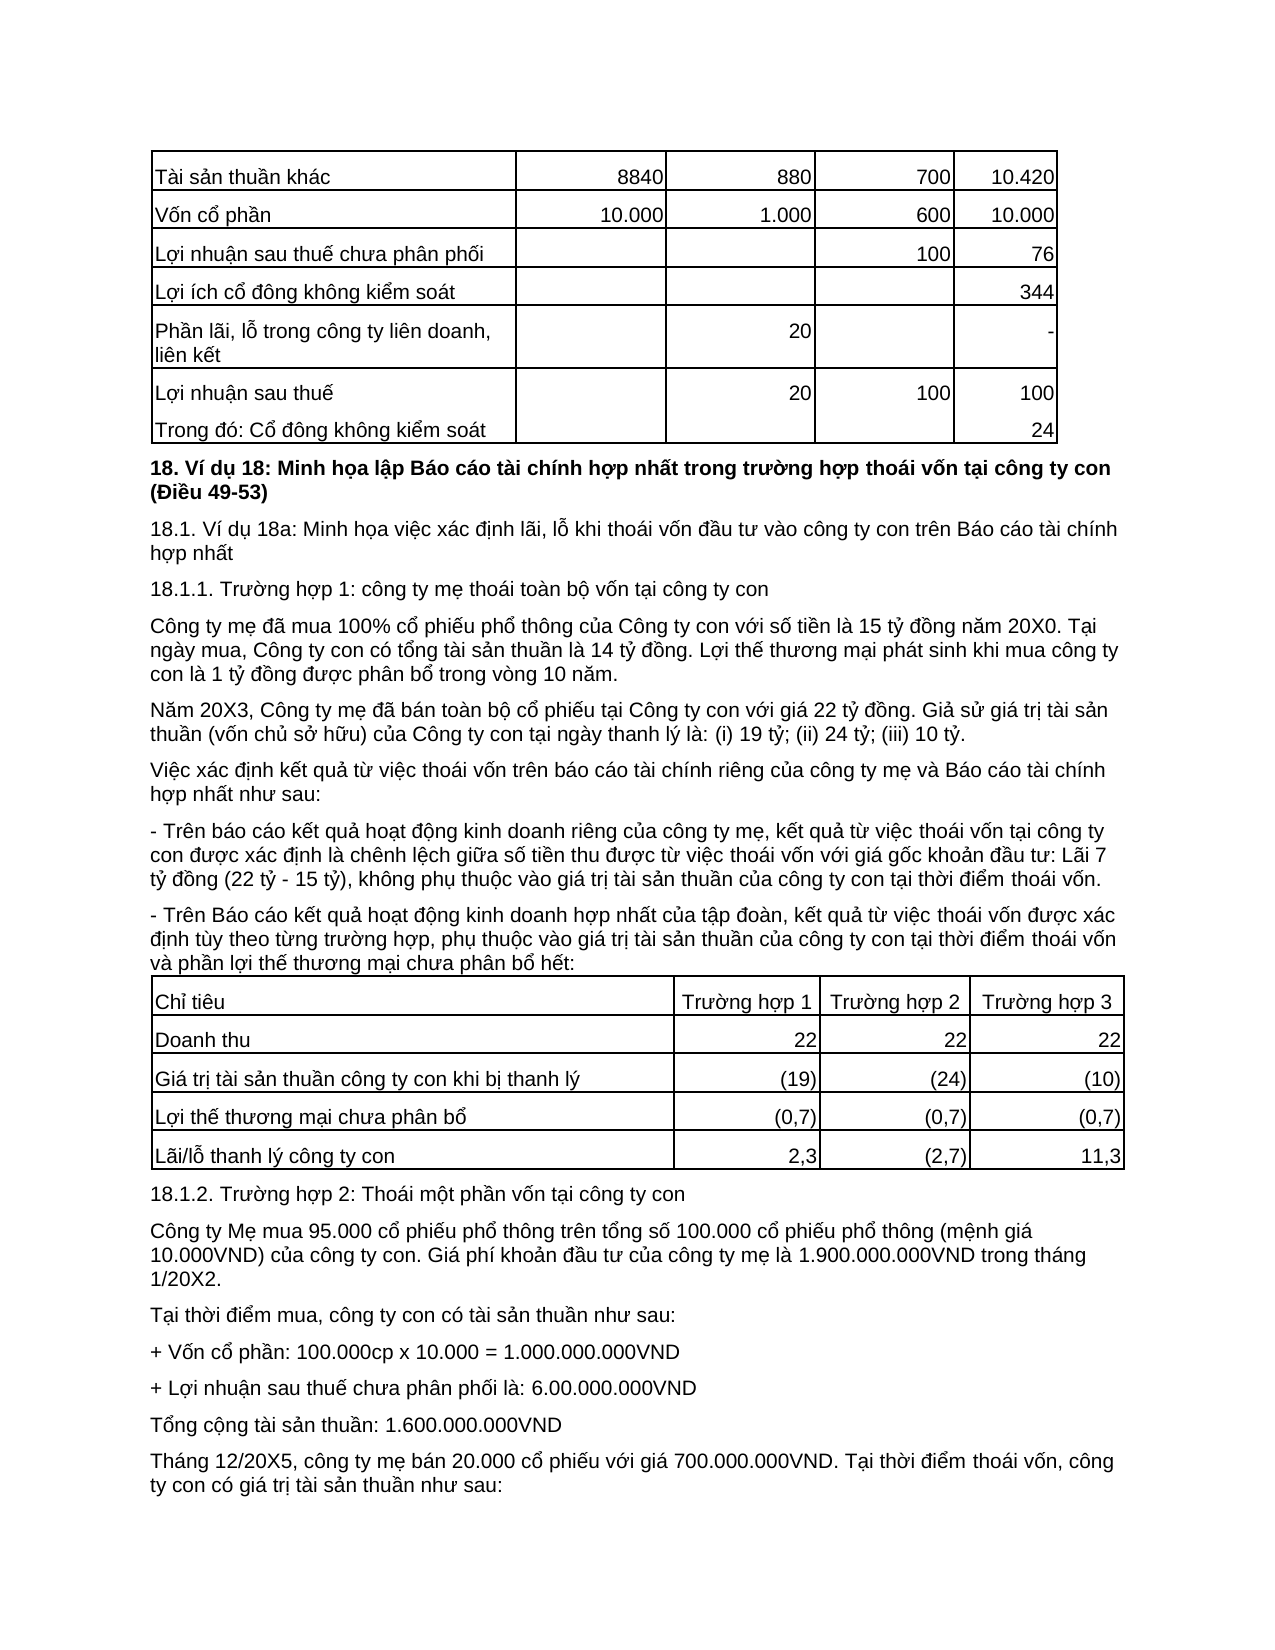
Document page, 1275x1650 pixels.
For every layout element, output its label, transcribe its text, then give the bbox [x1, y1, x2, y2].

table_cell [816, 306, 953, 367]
text 18.1.2. Trường hợp 2: Thoái một phần vốn tại công ty con [413, 1182, 1125, 1206]
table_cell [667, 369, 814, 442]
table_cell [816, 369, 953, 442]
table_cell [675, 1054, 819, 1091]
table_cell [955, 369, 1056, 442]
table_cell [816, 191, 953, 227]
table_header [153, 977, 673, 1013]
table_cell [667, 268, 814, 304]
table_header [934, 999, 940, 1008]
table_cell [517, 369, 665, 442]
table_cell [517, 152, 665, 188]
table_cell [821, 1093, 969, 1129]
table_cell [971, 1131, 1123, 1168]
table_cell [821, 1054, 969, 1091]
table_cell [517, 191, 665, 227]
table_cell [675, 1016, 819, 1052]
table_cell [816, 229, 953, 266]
text Năm 20X3, Công ty mẹ đã bán toàn bộ cổ phiếu tại Công ty con với giá 22 tỷ đồng. Giả sử giá trị tài sản thuần (vốn chủ sở hữu) của Công ty con tại ngày thanh lý là: (i) 19 tỷ; (ii) 24 tỷ; (iii) 10 tỷ. [150, 698, 1125, 746]
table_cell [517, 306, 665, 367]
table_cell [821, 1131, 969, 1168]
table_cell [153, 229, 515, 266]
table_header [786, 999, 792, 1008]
text 18. Ví dụ 18: Minh họa lập Báo cáo tài chính hợp nhất trong trường hợp thoái vốn tại công ty con (Điều 49-53) [150, 456, 1125, 504]
text Tổng cộng tài sản thuần: 1.600.000.000VND [150, 1412, 1125, 1436]
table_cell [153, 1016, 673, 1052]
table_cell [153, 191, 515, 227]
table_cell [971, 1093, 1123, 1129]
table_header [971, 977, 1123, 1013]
text - Trên Báo cáo kết quả hoạt động kinh doanh hợp nhất của tập đoàn, kết quả từ việc thoái vốn được xác định tùy theo từng trường hợp, phụ thuộc vào giá trị tài sản thuần của công ty con tại thời điểm thoái vốn và phần lợi thế thương mại chưa phân bổ hết: [150, 903, 1125, 975]
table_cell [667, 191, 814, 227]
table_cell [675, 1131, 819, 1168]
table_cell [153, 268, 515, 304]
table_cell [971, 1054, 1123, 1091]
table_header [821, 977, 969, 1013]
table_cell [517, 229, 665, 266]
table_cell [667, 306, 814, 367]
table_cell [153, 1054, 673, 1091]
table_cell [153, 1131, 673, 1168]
text 18.1.1. Trường hợp 1: công ty mẹ thoái toàn bộ vốn tại công ty con [514, 577, 1125, 601]
text + Vốn cổ phần: 100.000cp x 10.000 = 1.000.000.000VND [150, 1339, 1125, 1363]
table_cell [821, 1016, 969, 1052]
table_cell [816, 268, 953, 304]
text 18.1.1. Trường hợp 1: công ty mẹ thoái toàn bộ vốn tại công ty con [150, 577, 469, 601]
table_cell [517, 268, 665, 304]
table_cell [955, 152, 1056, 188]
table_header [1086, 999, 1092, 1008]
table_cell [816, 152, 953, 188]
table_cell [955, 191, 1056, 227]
text - Trên báo cáo kết quả hoạt động kinh doanh riêng của công ty mẹ, kết quả từ việc thoái vốn tại công ty con được xác định là chênh lệch giữa số tiền thu được từ việc thoái vốn với giá gốc khoản đầu tư: Lãi 7 tỷ đồng (22 tỷ - 15 tỷ), không phụ thuộc vào giá trị tài sản thuần của công ty con tại thời điểm thoái vốn. [150, 819, 1125, 891]
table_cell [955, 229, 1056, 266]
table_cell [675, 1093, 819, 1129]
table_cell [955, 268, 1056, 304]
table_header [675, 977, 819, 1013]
text Tại thời điểm mua, công ty con có tài sản thuần như sau: [150, 1303, 1125, 1327]
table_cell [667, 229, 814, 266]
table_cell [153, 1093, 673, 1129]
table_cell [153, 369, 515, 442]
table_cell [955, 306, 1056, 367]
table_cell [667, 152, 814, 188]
text 18.1.2. Trường hợp 2: Thoái một phần vốn tại công ty con [150, 1182, 361, 1206]
text Công ty Mẹ mua 95.000 cổ phiếu phổ thông trên tổng số 100.000 cổ phiếu phổ thông (mệnh giá 10.000VND) của công ty con. Giá phí khoản đầu tư của công ty mẹ là 1.900.000.000VND trong tháng 1/20X2. [150, 1219, 1125, 1291]
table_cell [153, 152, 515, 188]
text Việc xác định kết quả từ việc thoái vốn trên báo cáo tài chính riêng của công ty mẹ và Báo cáo tài chính hợp nhất như sau: [150, 758, 1125, 806]
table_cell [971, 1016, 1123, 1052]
text Công ty mẹ đã mua 100% cổ phiếu phổ thông của Công ty con với số tiền là 15 tỷ đồng năm 20X0. Tại ngày mua, Công ty con có tổng tài sản thuần là 14 tỷ đồng. Lợi thế thương mại phát sinh khi mua công ty con là 1 tỷ đồng được phân bổ trong vòng 10 năm. [150, 613, 1125, 685]
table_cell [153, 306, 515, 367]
text 18.1. Ví dụ 18a: Minh họa việc xác định lãi, lỗ khi thoái vốn đầu tư vào công ty con trên Báo cáo tài chính hợp nhất [150, 517, 1125, 564]
text + Lợi nhuận sau thuế chưa phân phối là: 6.00.000.000VND [150, 1376, 1125, 1400]
text Tháng 12/20X5, công ty mẹ bán 20.000 cổ phiếu với giá 700.000.000VND. Tại thời điểm thoái vốn, công ty con có giá trị tài sản thuần như sau: [150, 1449, 1125, 1497]
